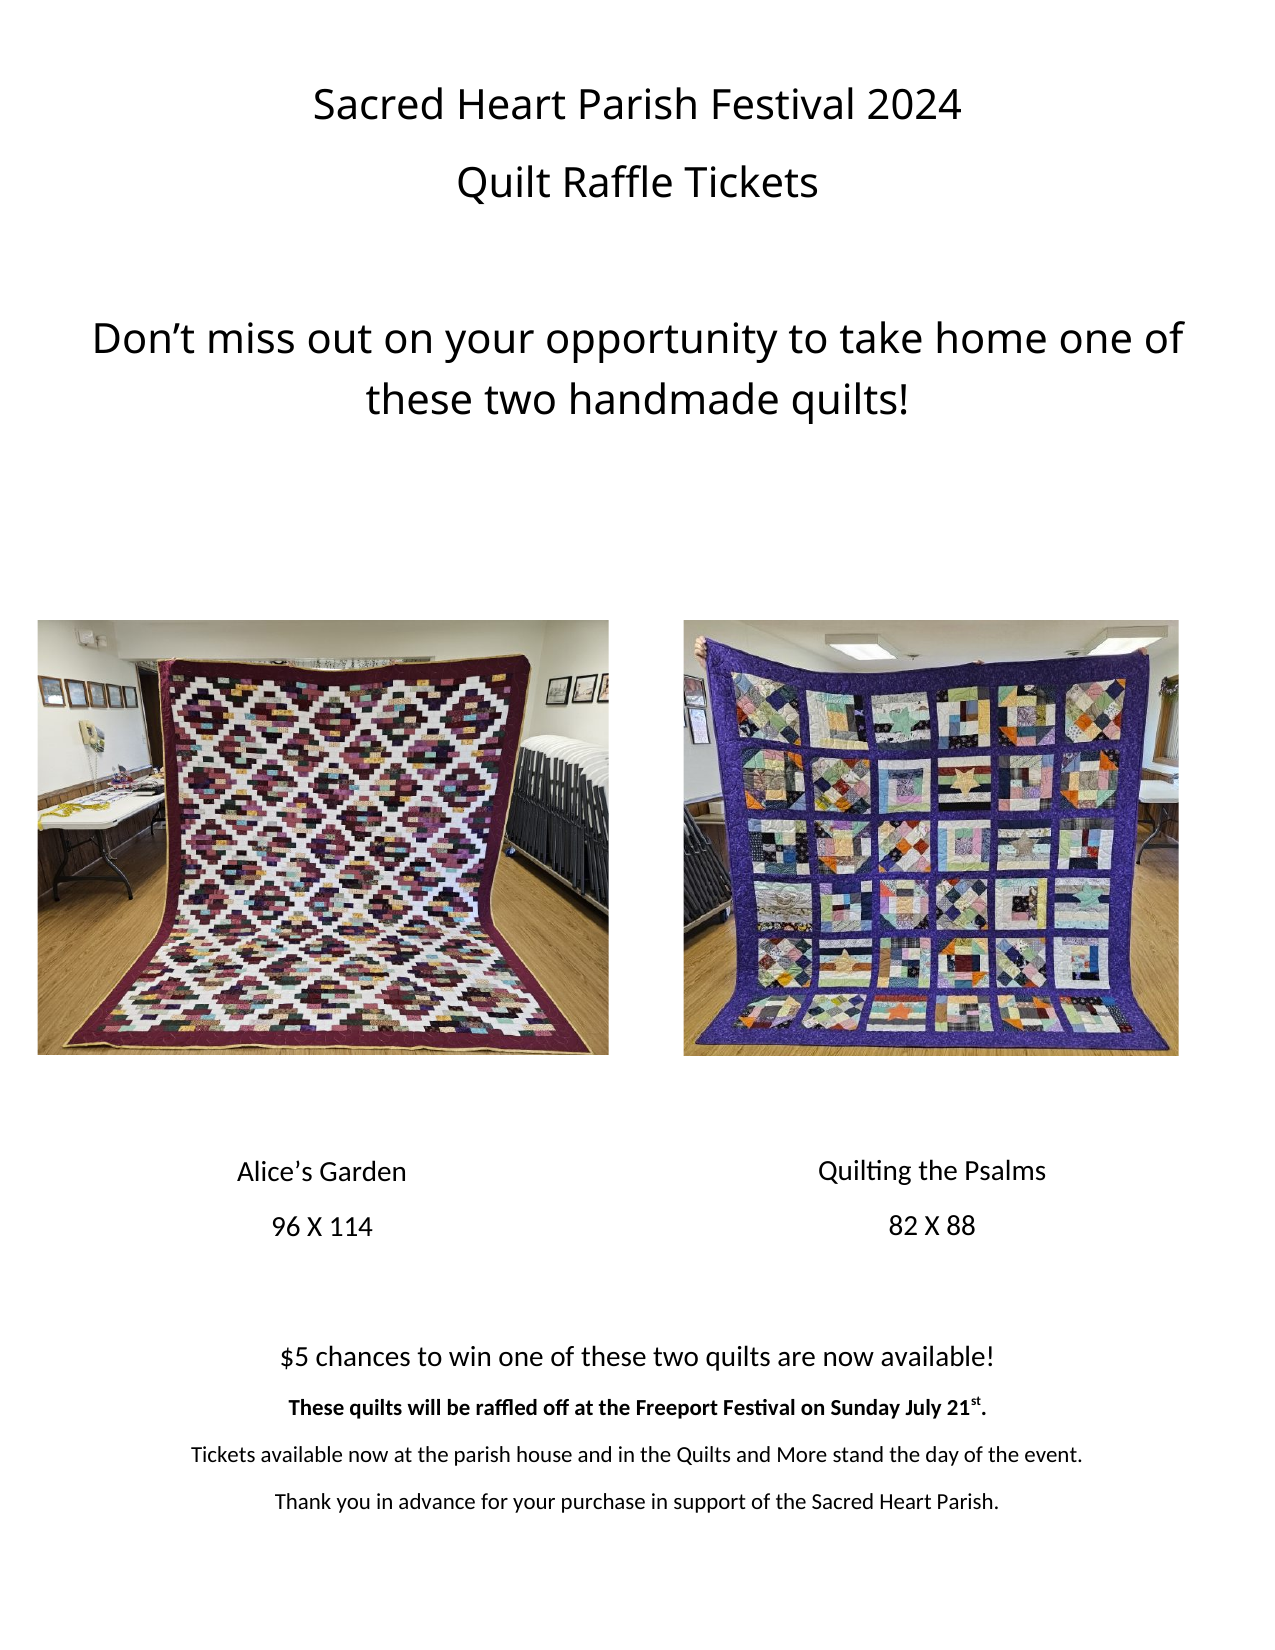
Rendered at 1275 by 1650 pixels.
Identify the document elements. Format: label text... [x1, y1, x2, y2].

picture [683, 620, 1179, 1056]
text Thank you in advance for your purchase in support of the Sacred Heart Parish. [75, 1487, 1200, 1515]
text Don’t miss out on your opportunity to take home one of these two handmade quilts! [75, 309, 1200, 427]
text These quilts will be raffled off at the Freeport Festival on Sunday July 21st. [75, 1393, 1200, 1421]
text $5 chances to win one of these two quilts are now available! [75, 1338, 1200, 1373]
text Quilt Raffle Tickets [75, 153, 1200, 210]
picture [37, 620, 609, 1055]
text Tickets available now at the parish house and in the Quilts and More stand the day of the event. [75, 1440, 1200, 1468]
text Sacred Heart Parish Festival 2024 [75, 75, 1200, 132]
